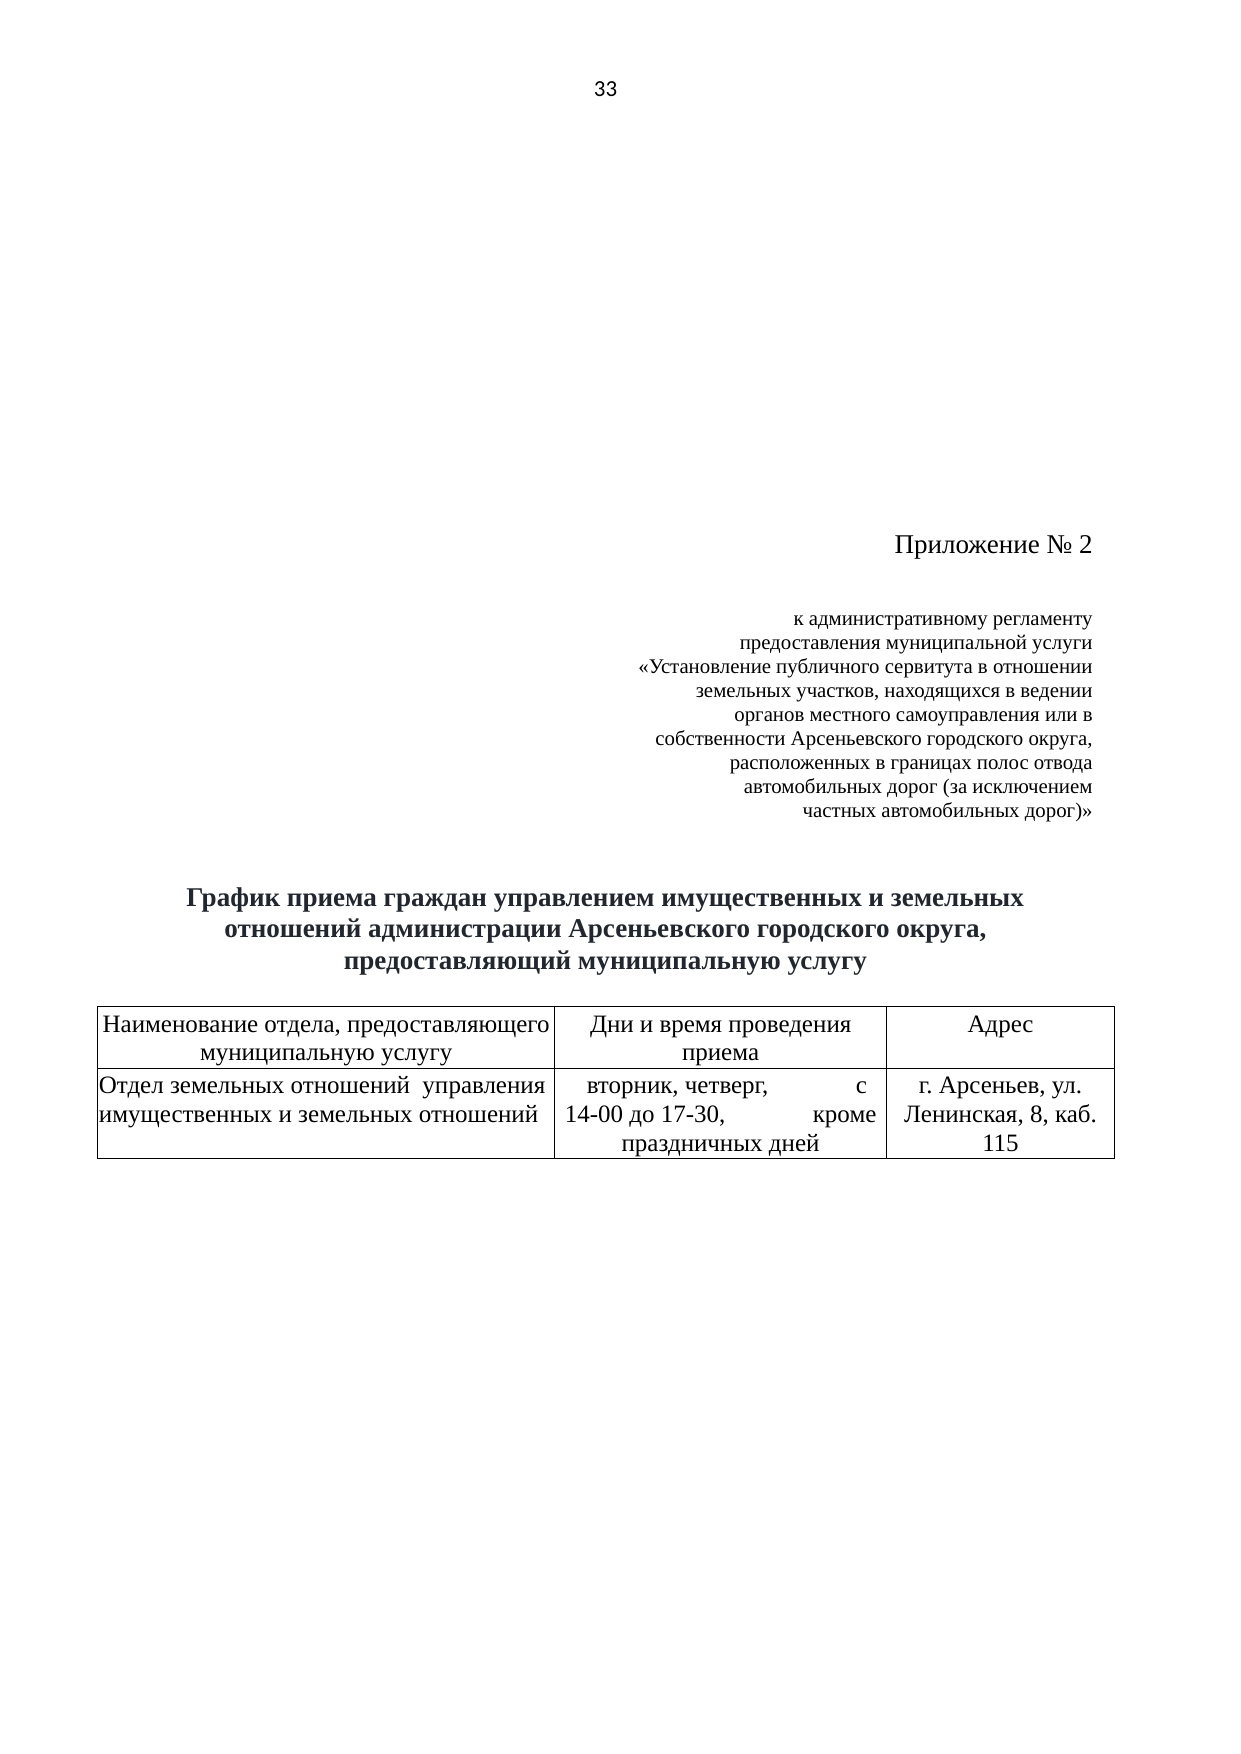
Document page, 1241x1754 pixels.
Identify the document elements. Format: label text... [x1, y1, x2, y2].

table_header Наименование отдела, предоставляющего муниципальную услугу [98, 1007, 554, 1068]
table_header Дни и время проведения приема [555, 1007, 886, 1068]
text предоставления муниципальной услуги [118, 630, 1092, 654]
text к административному регламенту [118, 575, 1092, 630]
text «Установление публичного сервитута в отношении [118, 654, 1092, 678]
text автомобильных дорог (за исключением [118, 774, 1092, 798]
text частных автомобильных дорог)» [118, 798, 1092, 850]
text собственности Арсеньевского городского округа, [118, 726, 1092, 750]
text расположенных в границах полос отвода [118, 750, 1092, 774]
table_cell Отдел земельных отношений управления имущественных и земельных отношений [98, 1069, 554, 1158]
text График приема граждан управлением имущественных и земельных отношений администрации Арсеньевского городского округа, предоставляющий муниципальную услугу [118, 881, 1092, 975]
text земельных участков, находящихся в ведении [118, 678, 1092, 702]
table_cell г. Арсеньев, ул. Ленинская, 8, каб. 115 [887, 1069, 1114, 1158]
table_header Адрес [887, 1007, 1114, 1068]
table_cell вторник, четверг, с 14-00 до 17-30, кроме праздничных дней [555, 1069, 886, 1158]
text органов местного самоуправления или в [118, 702, 1092, 726]
text Приложение № 2 [118, 528, 1092, 559]
